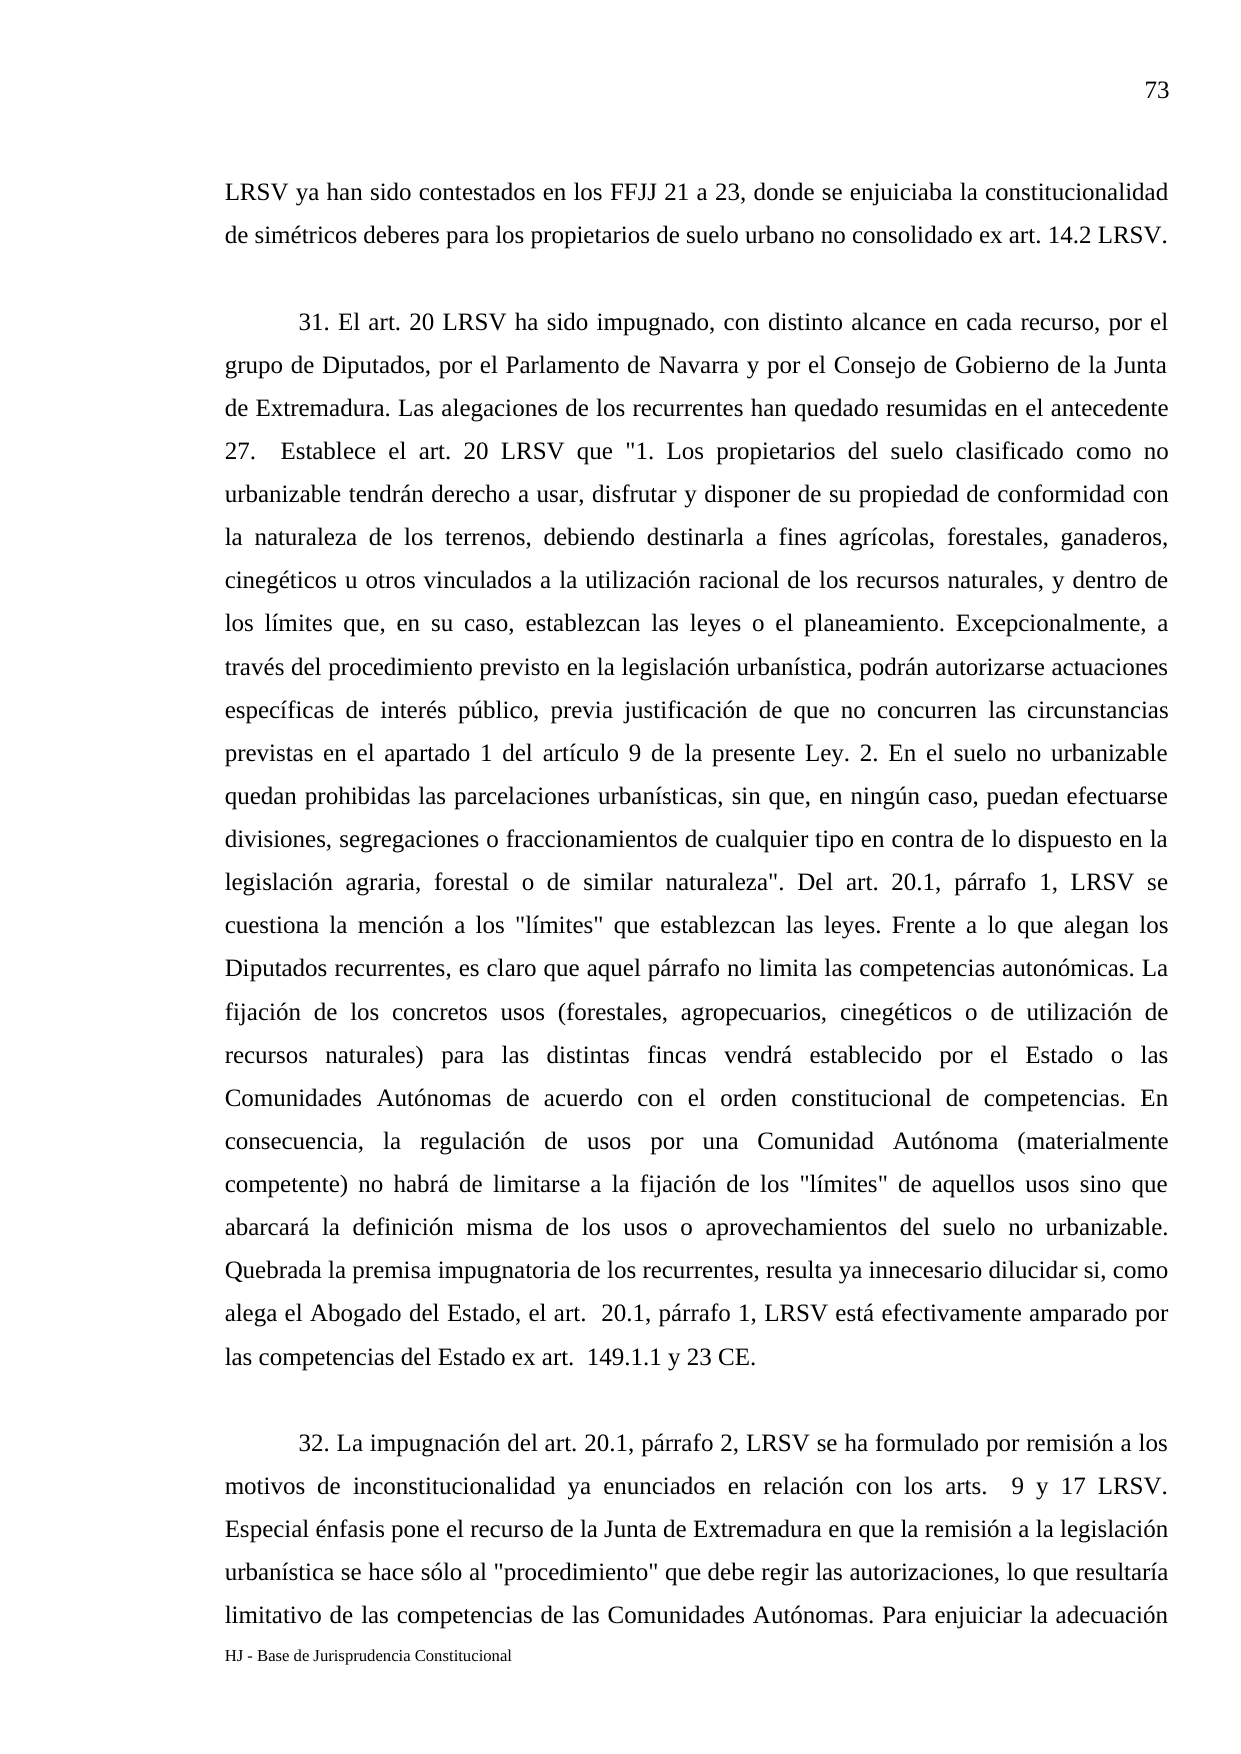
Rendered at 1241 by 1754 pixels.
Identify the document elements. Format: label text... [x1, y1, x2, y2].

text 31. El art. 20 LRSV ha sido impugnado, con distinto alcance en cada recurso, por el grupo de Diputados, por el Parlamento de Navarra y por el Consejo de Gobierno de la Junta de Extremadura. Las alegaciones de los recurrentes han quedado resumidas en el antecedente 27. Establece el art. 20 LRSV que "1. Los propietarios del suelo clasificado como no urbanizable tendrán derecho a usar, disfrutar y disponer de su propiedad de conformidad con la naturaleza de los terrenos, debiendo destinarla a fines agrícolas, forestales, ganaderos, cinegéticos u otros vinculados a la utilización racional de los recursos naturales, y dentro de los límites que, en su caso, establezcan las leyes o el planeamiento. Excepcionalmente, a través del procedimiento previsto en la legislación urbanística, podrán autorizarse actuaciones específicas de interés público, previa justificación de que no concurren las circunstancias previstas en el apartado 1 del artículo 9 de la presente Ley. 2. En el suelo no urbanizable quedan prohibidas las parcelaciones urbanísticas, sin que, en ningún caso, puedan efectuarse divisiones, segregaciones o fraccionamientos de cualquier tipo en contra de lo dispuesto en la legislación agraria, forestal o de similar naturaleza". Del art. 20.1, párrafo 1, LRSV se cuestiona la mención a los "límites" que establezcan las leyes. Frente a lo que alegan los Diputados recurrentes, es claro que aquel párrafo no limita las competencias autonómicas. La fijación de los concretos usos (forestales, agropecuarios, cinegéticos o de utilización de recursos naturales) para las distintas fincas vendrá establecido por el Estado o las Comunidades Autónomas de acuerdo con el orden constitucional de competencias. En consecuencia, la regulación de usos por una Comunidad Autónoma (materialmente competente) no habrá de limitarse a la fijación de los "límites" de aquellos usos sino que abarcará la definición misma de los usos o aprovechamientos del suelo no urbanizable. Quebrada la premisa impugnatoria de los recurrentes, resulta ya innecesario dilucidar si, como alega el Abogado del Estado, el art. 20.1, párrafo 1, LRSV está efectivamente amparado por las competencias del Estado ex art. 149.1.1 y 23 CE. [224, 307, 1169, 1370]
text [224, 1428, 1169, 1629]
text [224, 177, 1169, 249]
